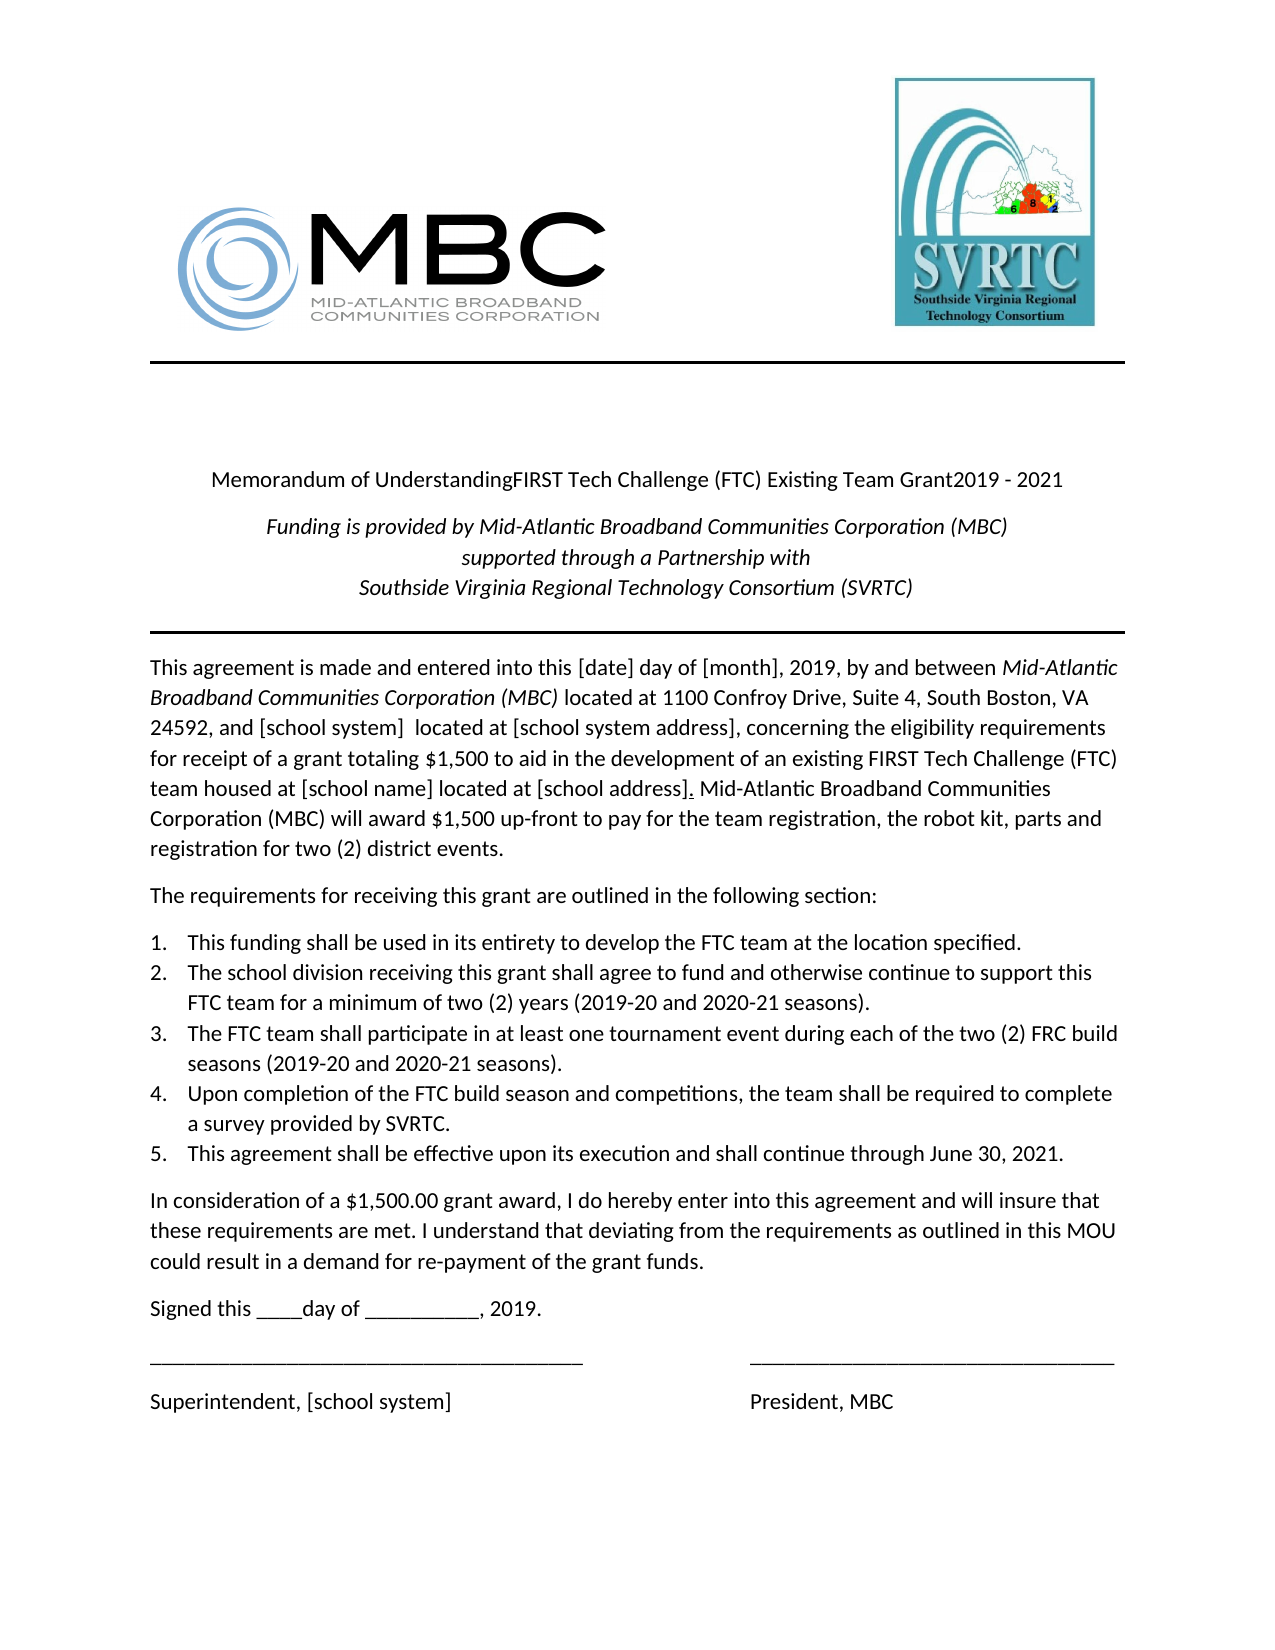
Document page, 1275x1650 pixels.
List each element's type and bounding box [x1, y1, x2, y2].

picture [890, 75, 1099, 332]
picture [176, 206, 607, 332]
